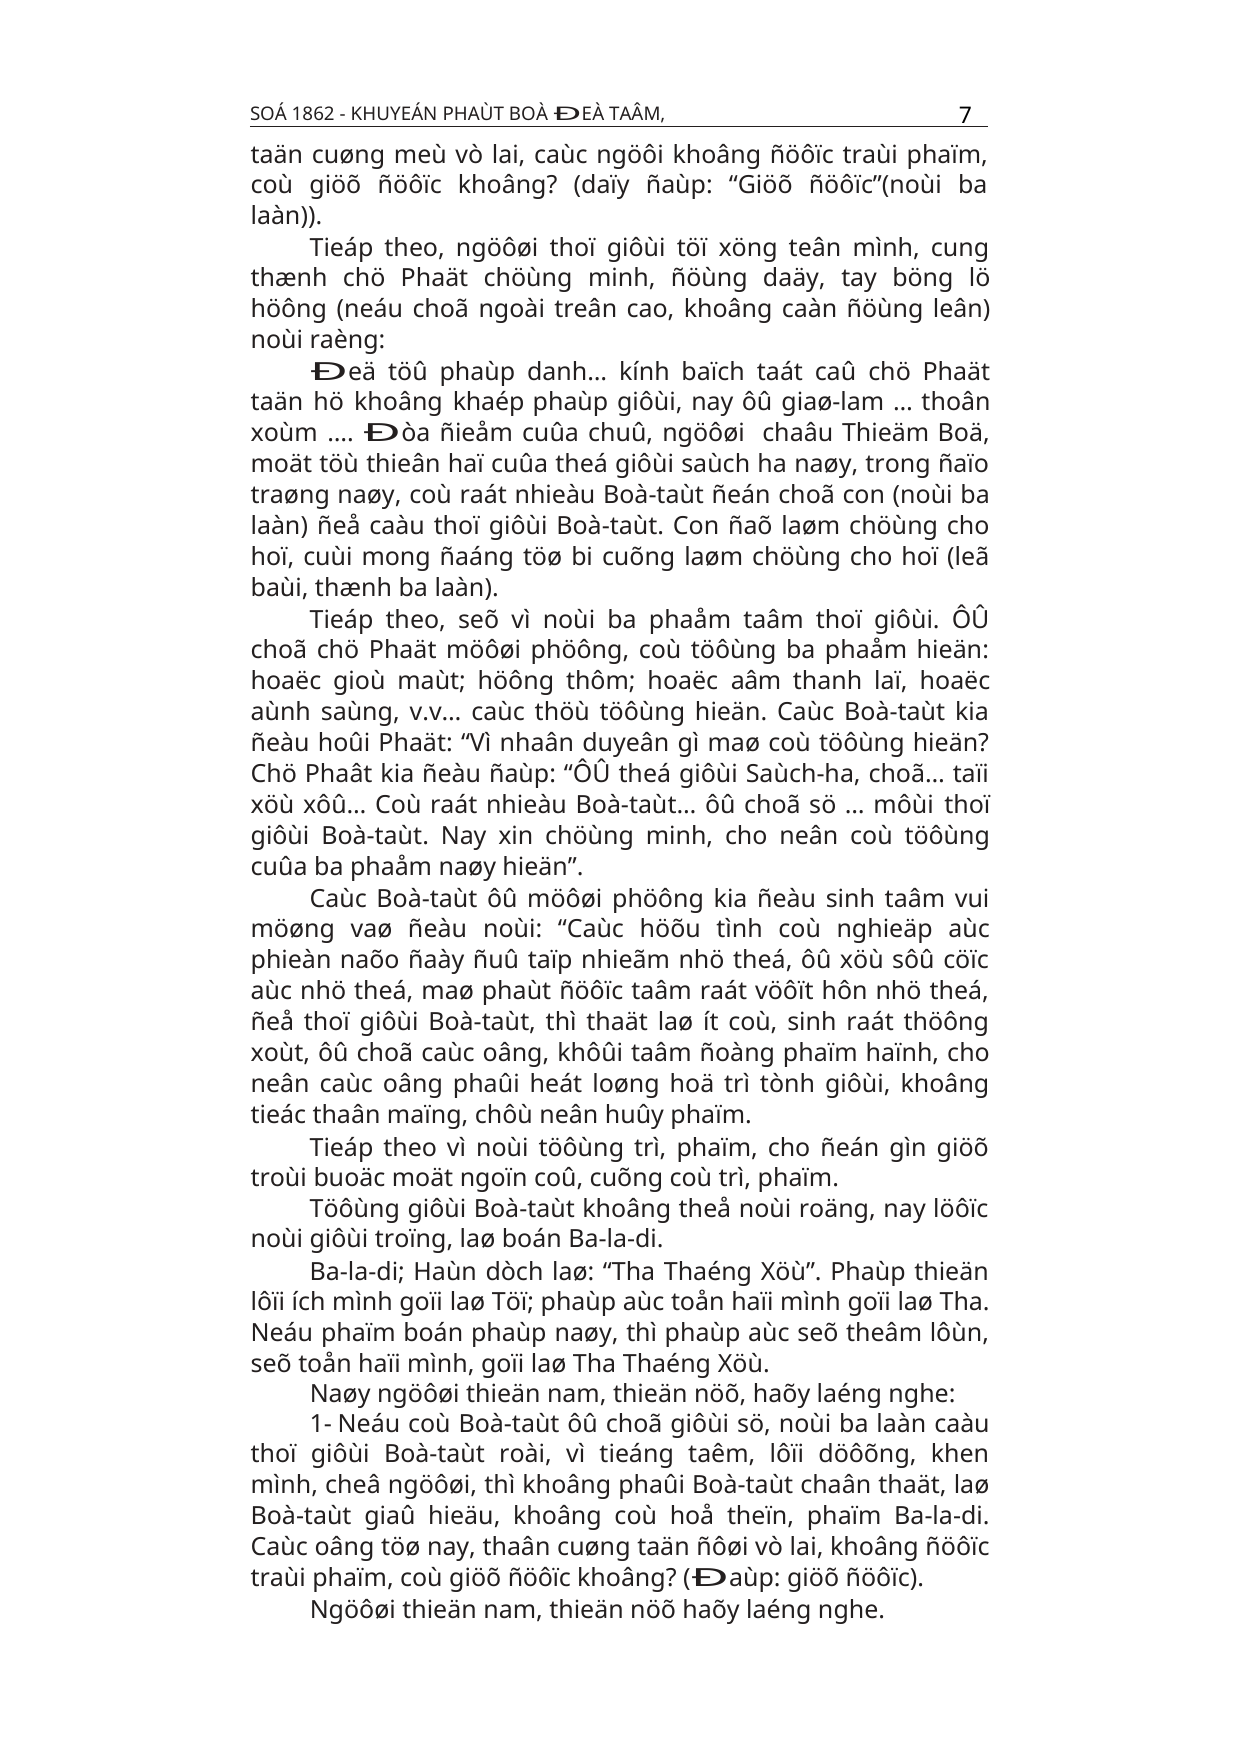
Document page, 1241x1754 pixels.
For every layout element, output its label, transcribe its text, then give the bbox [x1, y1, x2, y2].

text Tieáp theo, ngöôøi thoï giôùi töï xöng teân mình, cung thænh chö Phaät chöùng minh, ñöùng daäy, tay böng lö höông (neáu choã ngoài treân cao, khoâng caàn ñöùng leân) noùi raèng: [250, 231, 990, 356]
text Caùc Boà-taùt ôû möôøi phöông kia ñeàu sinh taâm vui möøng vaø ñeàu noùi: “Caùc höõu tình coù nghieäp aùc phieàn naõo ñaày ñuû taïp nhieãm nhö theá, ôû xöù sôû cöïc aùc nhö theá, maø phaùt ñöôïc taâm raát vöôït hôn nhö theá, ñeå thoï giôùi Boà-taùt, thì thaät laø ít coù, sinh raát thöông xoùt, ôû choã caùc oâng, khôûi taâm ñoàng phaïm haïnh, cho neân caùc oâng phaûi heát loøng hoä trì tònh giôùi, khoâng tieác thaân maïng, chôù neân huûy phaïm. [250, 883, 990, 1131]
text taän cuøng meù vò lai, caùc ngöôi khoâng ñöôïc traùi phaïm, coù giöõ ñöôïc khoâng? (daïy ñaùp: “Giöõ ñöôïc”(noùi ba laàn)). [250, 138, 988, 231]
text Tieáp theo, seõ vì noùi ba phaåm taâm thoï giôùi. ÔÛ choã chö Phaät möôøi phöông, coù töôùng ba phaåm hieän: hoaëc gioù maùt; höông thôm; hoaëc aâm thanh laï, hoaëc aùnh saùng, v.v… caùc thöù töôùng hieän. Caùc Boà-taùt kia ñeàu hoûi Phaät: “Vì nhaân duyeân gì maø coù töôùng hieän? Chö Phaât kia ñeàu ñaùp: “ÔÛ theá giôùi Saùch-ha, choã… taïi xöù xôû… Coù raát nhieàu Boà-taùt… ôû choã sö … môùi thoï giôùi Boà-taùt. Nay xin chöùng minh, cho neân coù töôùng cuûa ba phaåm naøy hieän”. [250, 604, 990, 883]
list Neáu coù Boà-taùt ôû choã giôùi sö, noùi ba laàn caàu thoï giôùi Boà-taùt roài, vì tieáng taêm, lôïi döôõng, khen mình, cheâ ngöôøi, thì khoâng phaûi Boà-taùt chaân thaät, laø Boà-taùt giaû hieäu, khoâng coù hoå theïn, phaïm Ba-la-di. Caùc oâng töø nay, thaân cuøng taän ñôøi vò lai, khoâng ñöôïc traùi phaïm, coù giöõ ñöôïc khoâng? (Ðaùp: giöõ ñöôïc). [250, 1408, 990, 1594]
text Naøy ngöôøi thieän nam, thieän nöõ, haõy laéng nghe: [309, 1379, 1092, 1408]
text Ngöôøi thieän nam, thieän nöõ haõy laéng nghe. [309, 1594, 1092, 1624]
text Ba-la-di; Haùn dòch laø: “Tha Thaéng Xöù”. Phaùp thieän lôïi ích mình goïi laø Töï; phaùp aùc toån haïi mình goïi laø Tha. Neáu phaïm boán phaùp naøy, thì phaùp aùc seõ theâm lôùn, seõ toån haïi mình, goïi laø Tha Thaéng Xöù. [250, 1255, 990, 1379]
text Töôùng giôùi Boà-taùt khoâng theå noùi roäng, nay löôïc noùi giôùi troïng, laø boán Ba-la-di. [250, 1193, 989, 1255]
text Tieáp theo vì noùi töôùng trì, phaïm, cho ñeán gìn giöõ troùi buoäc moät ngoïn coû, cuõng coù trì, phaïm. [250, 1131, 990, 1193]
text Ðeä töû phaùp danh… kính baïch taát caû chö Phaät taän hö khoâng khaép phaùp giôùi, nay ôû giaø-lam … thoân xoùm …. Ðòa ñieåm cuûa chuû, ngöôøi chaâu Thieäm Boä, moät töù thieân haï cuûa theá giôùi saùch ha naøy, trong ñaïo traøng naøy, coù raát nhieàu Boà-taùt ñeán choã con (noùi ba laàn) ñeå caàu thoï giôùi Boà-taùt. Con ñaõ laøm chöùng cho hoï, cuùi mong ñaáng töø bi cuõng laøm chöùng cho hoï (leã baùi, thænh ba laàn). [250, 356, 990, 604]
